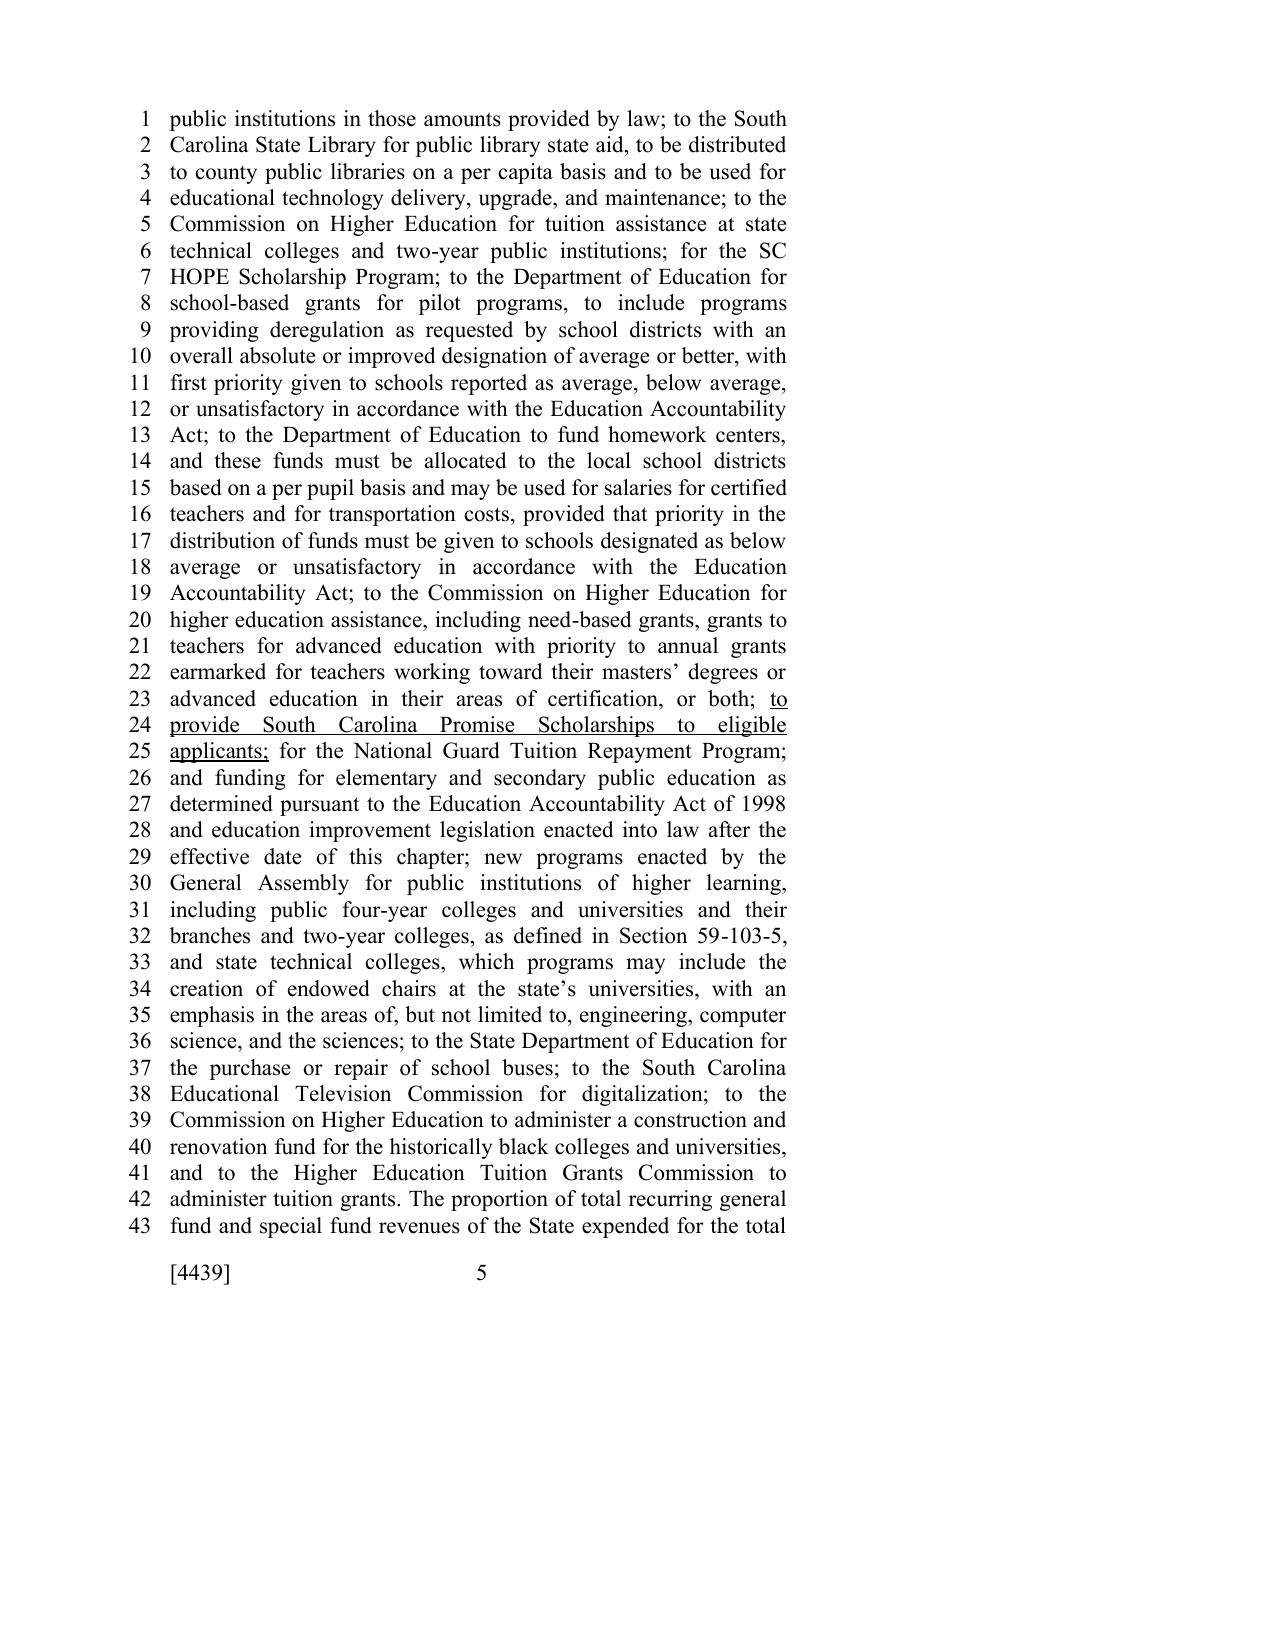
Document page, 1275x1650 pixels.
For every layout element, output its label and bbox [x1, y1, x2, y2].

text [169, 105, 787, 734]
text [169, 735, 787, 1238]
